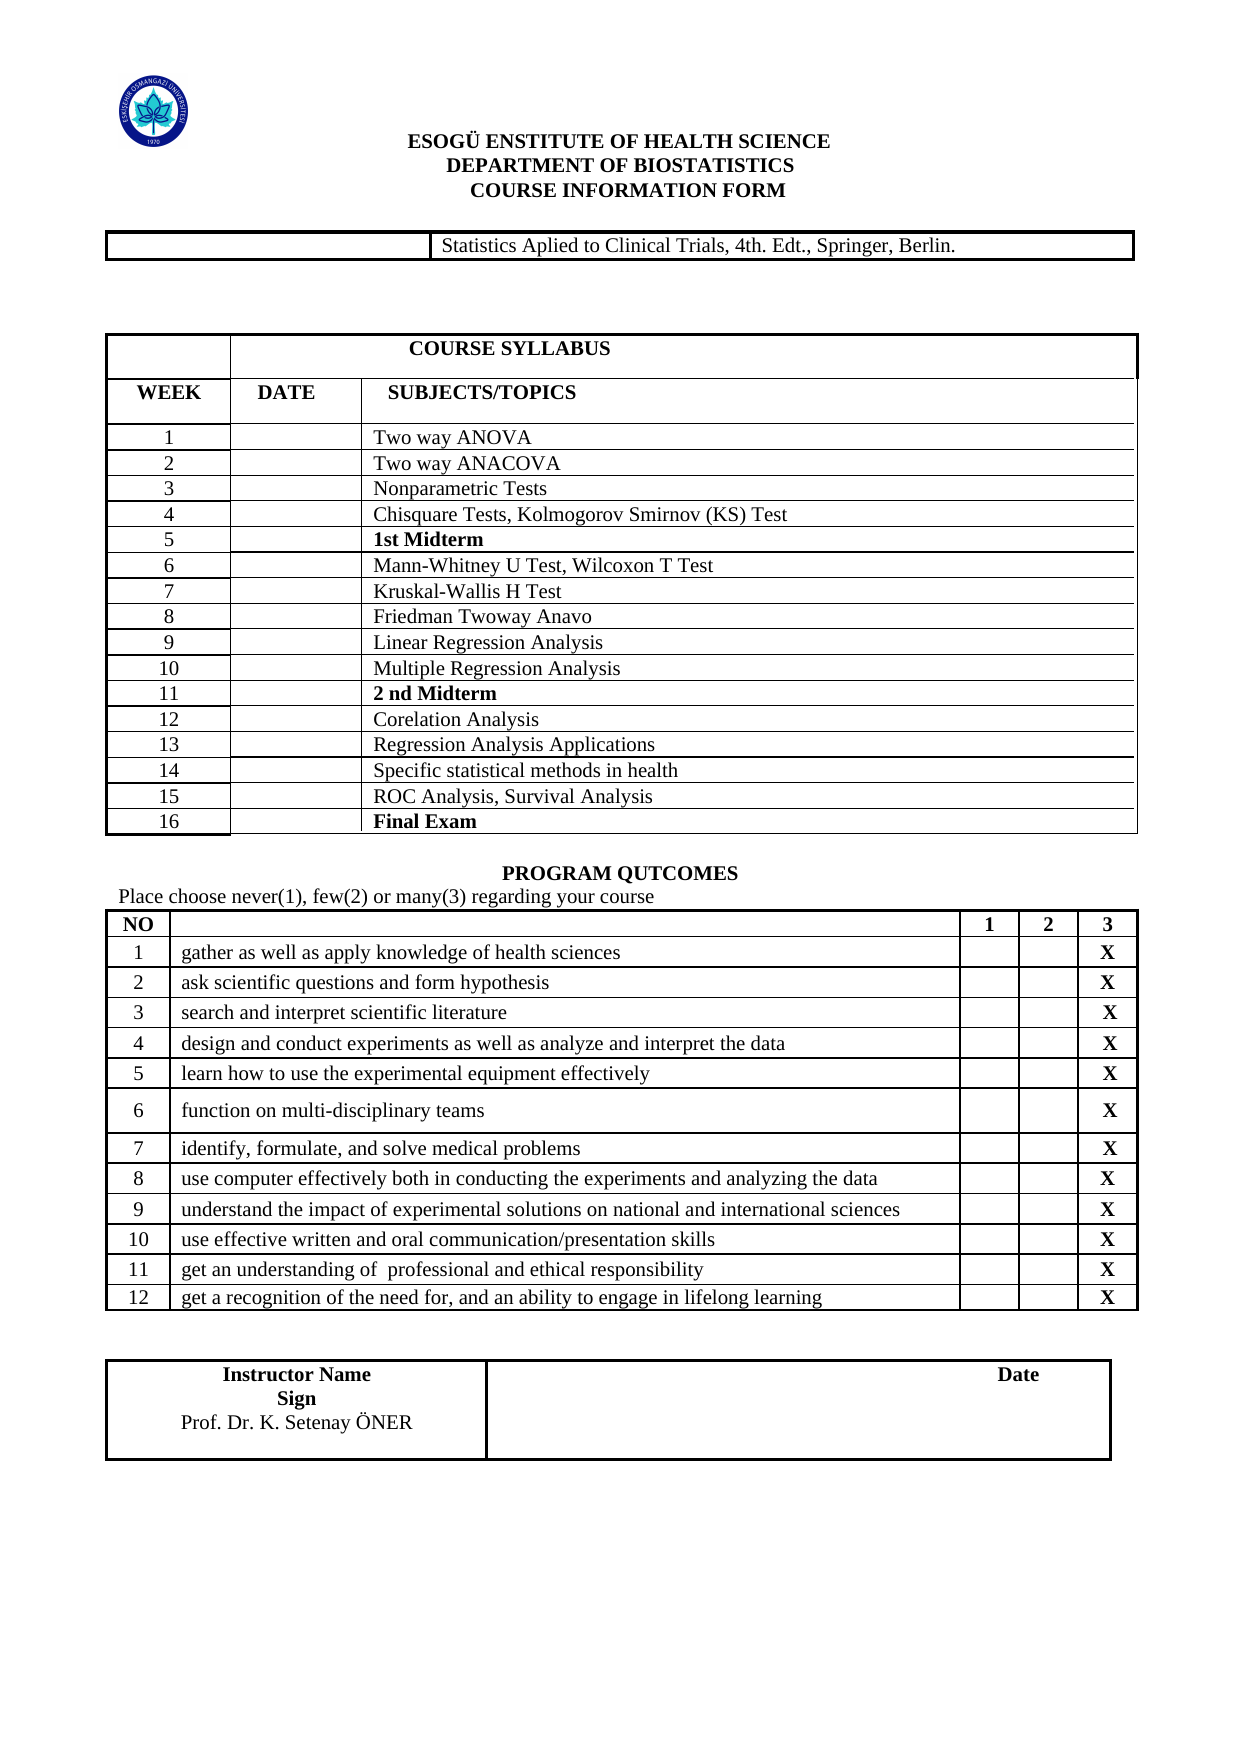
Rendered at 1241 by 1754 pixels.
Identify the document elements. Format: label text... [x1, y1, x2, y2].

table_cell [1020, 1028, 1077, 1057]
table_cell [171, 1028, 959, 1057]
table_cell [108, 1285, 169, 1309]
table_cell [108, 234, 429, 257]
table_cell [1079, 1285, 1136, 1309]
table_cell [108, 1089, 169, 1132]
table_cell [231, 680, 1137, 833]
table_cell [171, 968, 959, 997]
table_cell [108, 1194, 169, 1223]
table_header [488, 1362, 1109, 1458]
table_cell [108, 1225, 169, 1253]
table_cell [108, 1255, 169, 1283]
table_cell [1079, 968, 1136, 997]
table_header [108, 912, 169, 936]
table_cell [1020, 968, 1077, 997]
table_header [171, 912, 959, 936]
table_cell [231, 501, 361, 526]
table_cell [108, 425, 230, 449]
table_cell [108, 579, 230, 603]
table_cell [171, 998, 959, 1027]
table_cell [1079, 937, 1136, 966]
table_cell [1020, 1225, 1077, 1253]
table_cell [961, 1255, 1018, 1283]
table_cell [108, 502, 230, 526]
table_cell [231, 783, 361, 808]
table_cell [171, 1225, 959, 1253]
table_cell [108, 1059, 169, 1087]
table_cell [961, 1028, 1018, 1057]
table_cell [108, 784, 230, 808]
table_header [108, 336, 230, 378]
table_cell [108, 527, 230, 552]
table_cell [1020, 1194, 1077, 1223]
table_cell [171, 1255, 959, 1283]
text PROGRAM QUTCOMES [118, 860, 1122, 884]
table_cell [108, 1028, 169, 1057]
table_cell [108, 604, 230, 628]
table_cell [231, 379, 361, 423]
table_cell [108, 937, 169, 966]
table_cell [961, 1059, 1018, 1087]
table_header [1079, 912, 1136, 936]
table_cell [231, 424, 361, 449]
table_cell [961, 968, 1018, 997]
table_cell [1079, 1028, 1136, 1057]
picture [118, 73, 189, 149]
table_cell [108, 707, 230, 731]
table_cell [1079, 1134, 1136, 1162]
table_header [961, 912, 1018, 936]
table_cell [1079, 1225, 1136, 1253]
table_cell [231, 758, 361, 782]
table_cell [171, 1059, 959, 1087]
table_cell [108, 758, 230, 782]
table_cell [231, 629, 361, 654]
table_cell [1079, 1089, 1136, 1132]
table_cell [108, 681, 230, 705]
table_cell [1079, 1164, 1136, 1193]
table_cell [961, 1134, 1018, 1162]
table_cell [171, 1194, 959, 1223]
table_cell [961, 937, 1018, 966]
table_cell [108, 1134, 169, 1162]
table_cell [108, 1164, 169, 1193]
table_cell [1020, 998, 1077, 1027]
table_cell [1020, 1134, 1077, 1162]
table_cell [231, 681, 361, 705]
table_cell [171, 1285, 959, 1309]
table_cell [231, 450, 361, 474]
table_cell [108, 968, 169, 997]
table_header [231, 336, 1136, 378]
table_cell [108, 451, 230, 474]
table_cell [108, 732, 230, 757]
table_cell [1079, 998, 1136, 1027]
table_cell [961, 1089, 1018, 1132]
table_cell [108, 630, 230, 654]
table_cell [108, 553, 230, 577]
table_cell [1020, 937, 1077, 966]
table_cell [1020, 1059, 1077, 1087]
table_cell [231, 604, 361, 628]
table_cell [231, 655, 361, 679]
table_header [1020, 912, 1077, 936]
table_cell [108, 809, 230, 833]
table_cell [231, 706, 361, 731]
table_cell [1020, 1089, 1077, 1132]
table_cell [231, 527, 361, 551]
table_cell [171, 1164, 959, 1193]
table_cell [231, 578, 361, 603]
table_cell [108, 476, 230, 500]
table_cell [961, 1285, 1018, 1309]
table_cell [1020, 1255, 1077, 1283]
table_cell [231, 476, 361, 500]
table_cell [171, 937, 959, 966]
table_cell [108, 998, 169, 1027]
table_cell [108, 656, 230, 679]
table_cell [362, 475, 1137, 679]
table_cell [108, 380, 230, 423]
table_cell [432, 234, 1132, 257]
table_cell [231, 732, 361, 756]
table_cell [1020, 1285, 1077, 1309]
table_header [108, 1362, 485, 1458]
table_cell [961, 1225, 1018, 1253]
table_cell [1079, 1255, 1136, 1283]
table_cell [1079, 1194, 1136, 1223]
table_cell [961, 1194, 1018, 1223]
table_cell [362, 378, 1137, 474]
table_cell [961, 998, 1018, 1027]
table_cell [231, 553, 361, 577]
text Place choose never(1), few(2) or many(3) regarding your course [118, 884, 1122, 908]
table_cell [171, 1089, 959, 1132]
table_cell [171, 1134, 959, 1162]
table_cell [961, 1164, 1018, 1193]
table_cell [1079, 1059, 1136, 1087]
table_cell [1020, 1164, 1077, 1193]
